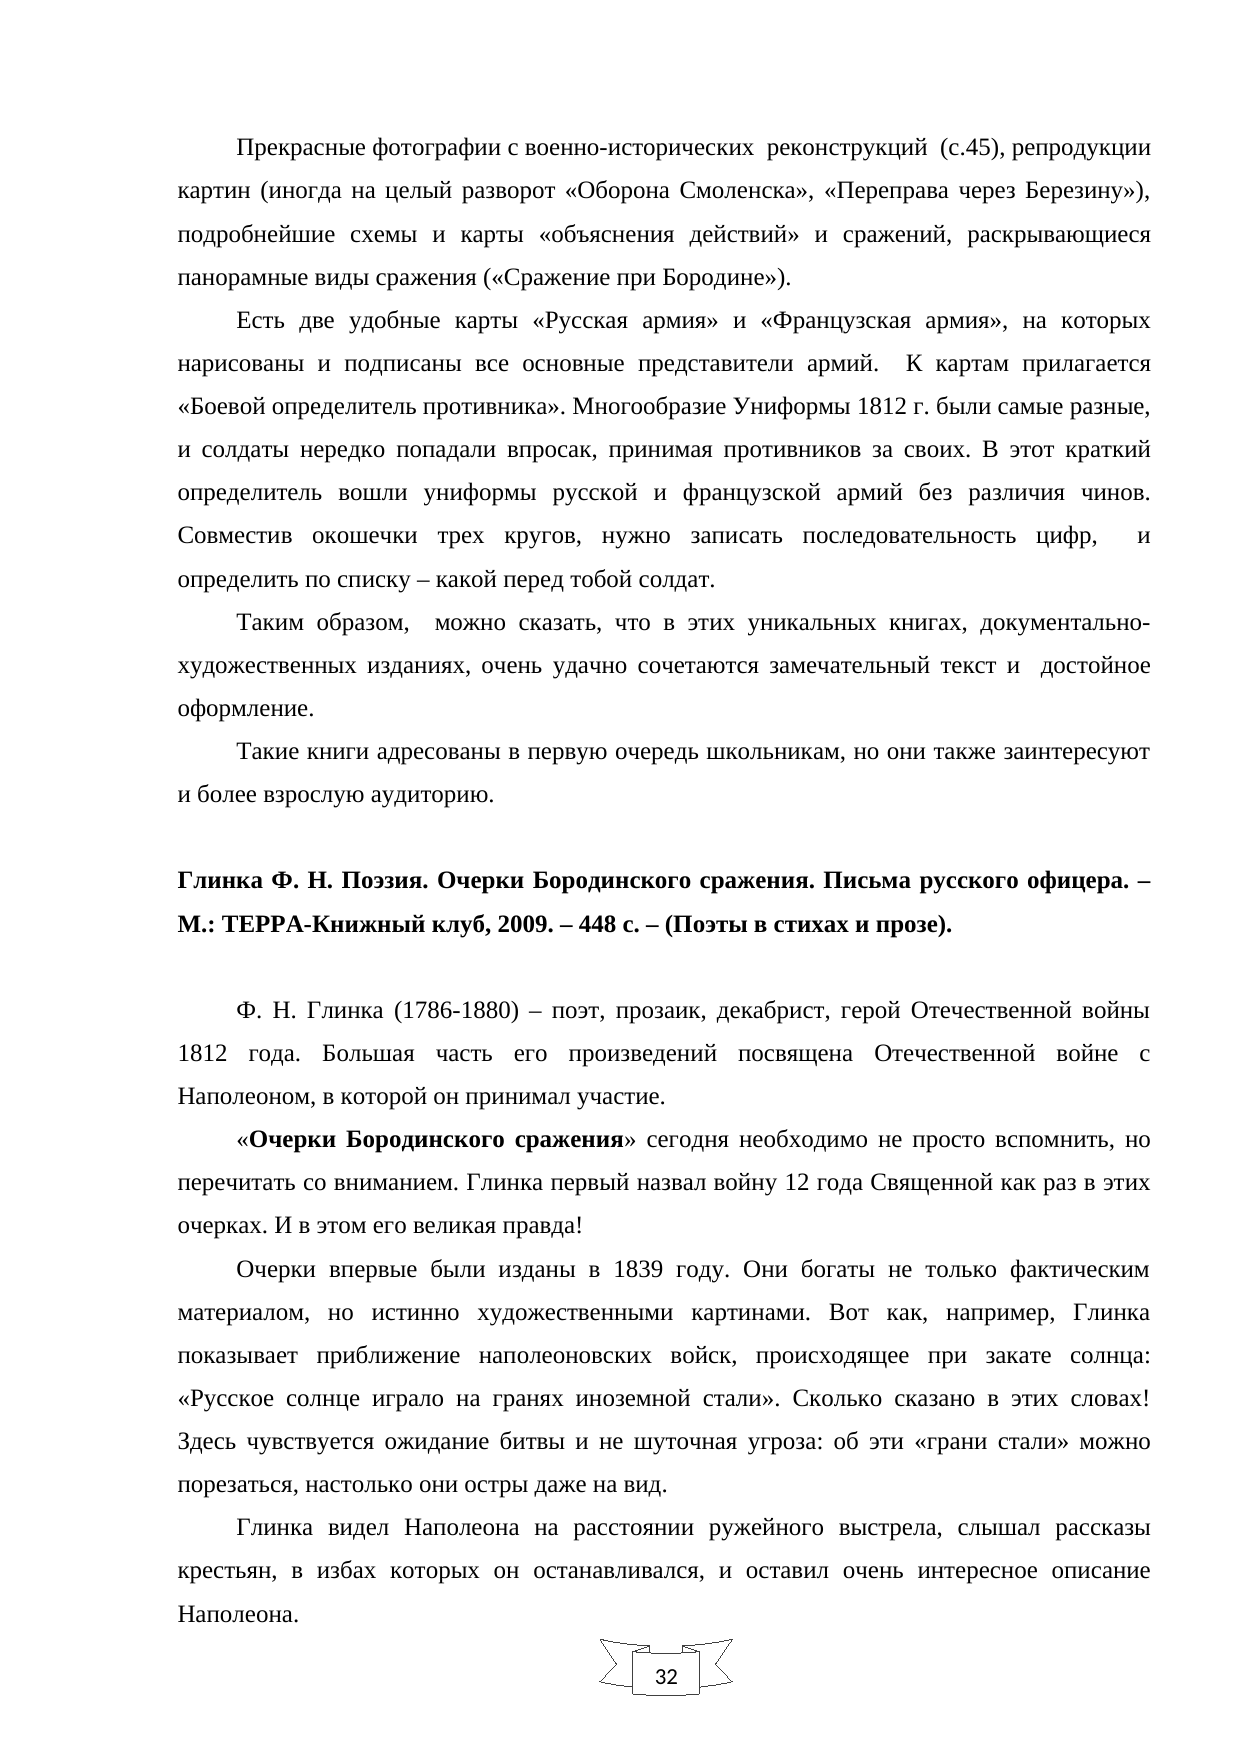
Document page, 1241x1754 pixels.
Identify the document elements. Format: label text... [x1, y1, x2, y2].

text Глинка Ф. Н. Поэзия. Очерки Бородинского сражения. Письма русского офицера. – М.: ТЕРРА-Книжный клуб, 2009. – 448 с. – (Поэты в стихах и прозе). [177, 866, 1152, 937]
text «Очерки Бородинского сражения» сегодня необходимо не просто вспомнить, но перечитать со вниманием. Глинка первый назвал войну 12 года Священной как раз в этих очерках. И в этом его великая правда! [177, 1124, 1152, 1239]
text Таким образом, можно сказать, что в этих уникальных книгах, документально-художественных изданиях, очень удачно сочетаются замечательный текст и достойное оформление. [177, 607, 1152, 722]
text Ф. Н. Глинка (1786-1880) – поэт, прозаик, декабрист, герой Отечественной войны 1812 года. Большая часть его произведений посвящена Отечественной войне с Наполеоном, в которой он принимал участие. [177, 995, 1152, 1110]
text Прекрасные фотографии с военно-исторических реконструкций (с.45), репродукции картин (иногда на целый разворот «Оборона Смоленска», «Переправа через Березину»), подробнейшие схемы и карты «объяснения действий» и сражений, раскрывающиеся панорамные виды сражения («Сражение при Бородине»). [177, 132, 1152, 291]
text Глинка видел Наполеона на расстоянии ружейного выстрела, слышал рассказы крестьян, в избах которых он останавливался, и оставил очень интересное описание Наполеона. [177, 1512, 1152, 1627]
text Есть две удобные карты «Русская армия» и «Французская армия», на которых нарисованы и подписаны все основные представители армий. К картам прилагается «Боевой определитель противника». Многообразие Униформы 1812 г. были самые разные, и солдаты нередко попадали впросак, принимая противников за своих. В этот краткий определитель вошли униформы русской и французской армий без различия чинов. Совместив окошечки трех кругов, нужно записать последовательность цифр, и определить по списку – какой перед тобой солдат. [177, 305, 1152, 592]
text Такие книги адресованы в первую очередь школьникам, но они также заинтересуют и более взрослую аудиторию. [177, 736, 1152, 808]
text Очерки впервые были изданы в 1839 году. Они богаты не только фактическим материалом, но истинно художественными картинами. Вот как, например, Глинка показывает приближение наполеоновских войск, происходящее при закате солнца: «Русское солнце играло на гранях иноземной стали». Сколько сказано в этих словах! Здесь чувствуется ожидание битвы и не шуточная угроза: об эти «грани стали» можно порезаться, настолько они остры даже на вид. [177, 1254, 1152, 1498]
